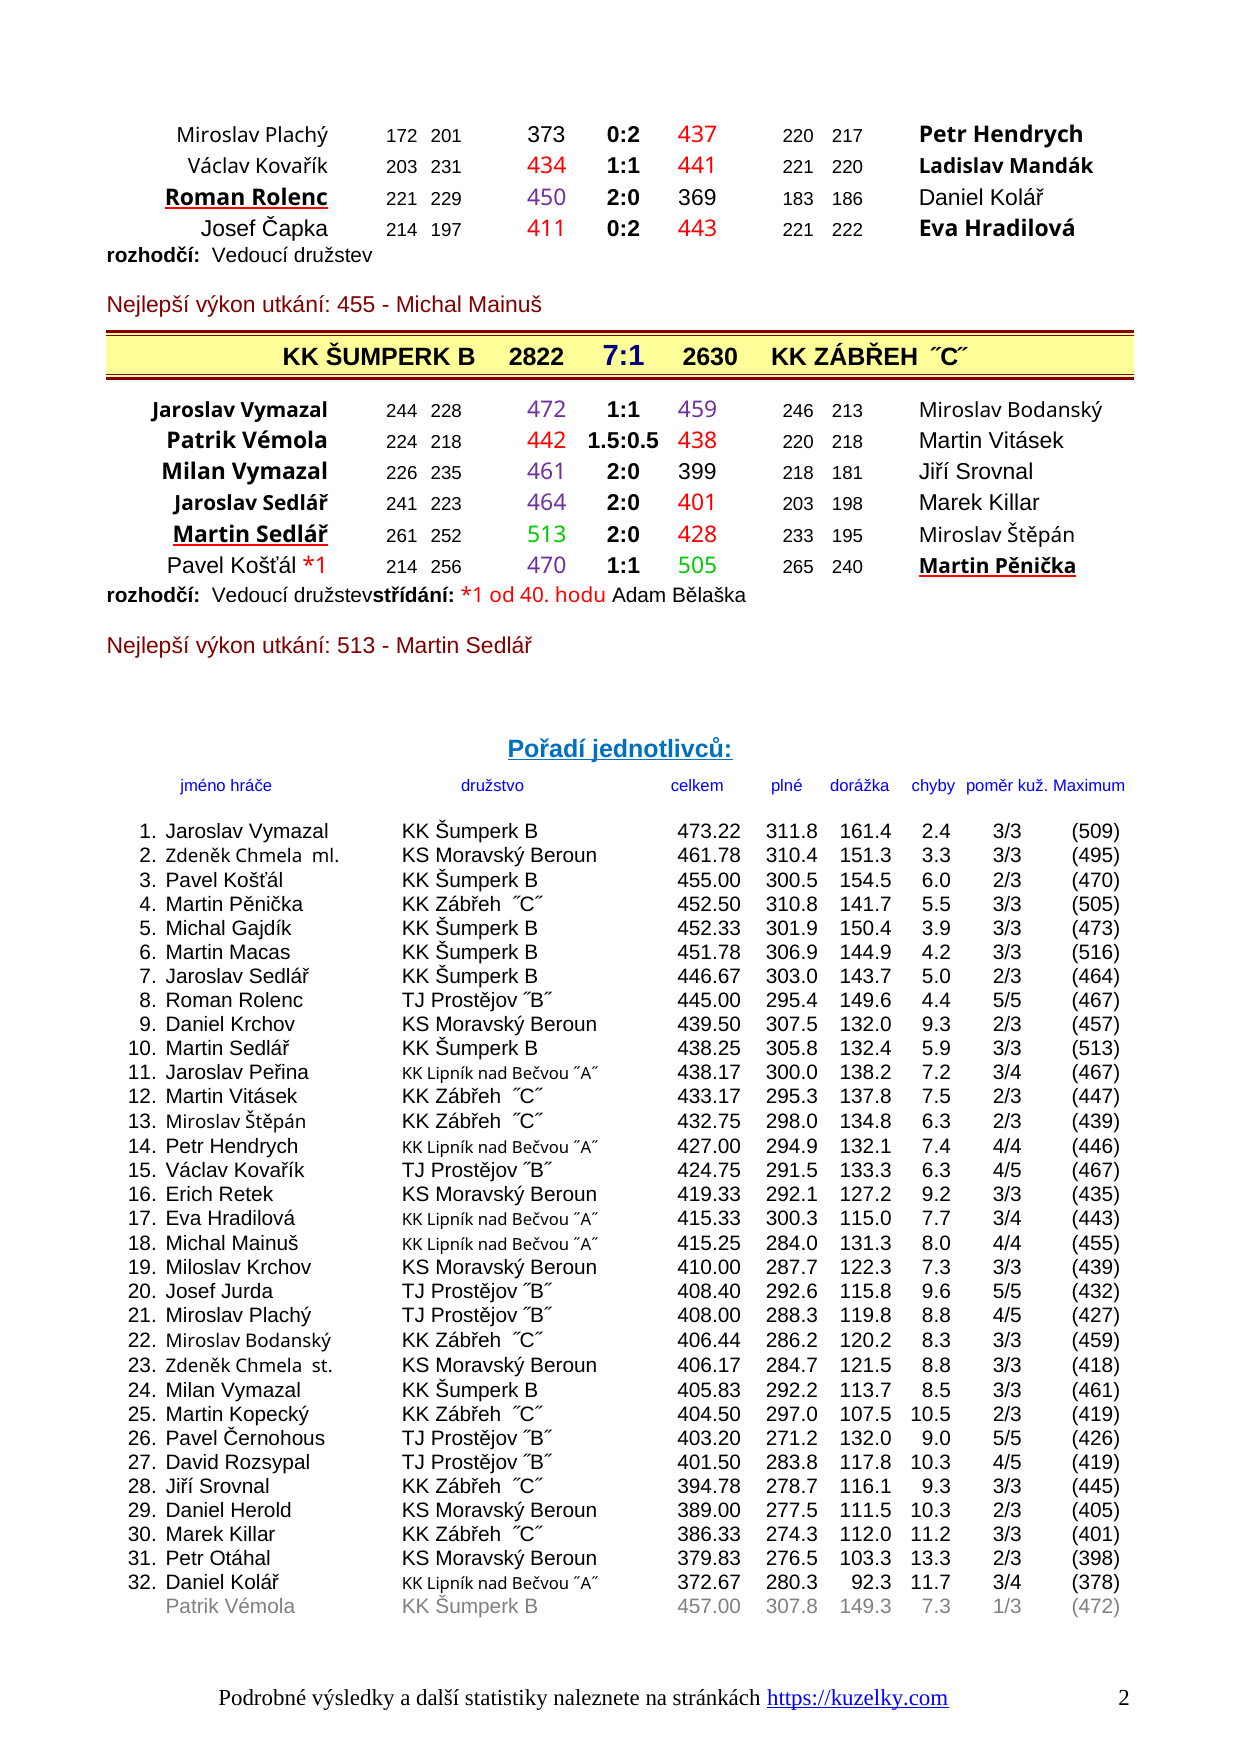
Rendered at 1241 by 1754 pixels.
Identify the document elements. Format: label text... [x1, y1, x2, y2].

text jméno hráče družstvo celkem plné dorážka chyby poměr kuž. Maximum [106, 775, 1134, 794]
text 21. Miroslav Plachý TJ Prostějov ˝B˝ 408.00 288.3 119.8 8.8 4/5 (427) [106, 1303, 1134, 1327]
text 2. Zdeněk Chmela ml. KS Moravský Beroun 461.78 310.4 151.3 3.3 3/3 (495) [106, 842, 1134, 868]
text 5. Michal Gajdík KK Šumperk B 452.33 301.9 150.4 3.9 3/3 (473) [106, 916, 1134, 940]
text 26. Pavel Černohous TJ Prostějov ˝B˝ 403.20 271.2 132.0 9.0 5/5 (426) [106, 1426, 1134, 1450]
text 31. Petr Otáhal KS Moravský Beroun 379.83 276.5 103.3 13.3 2/3 (398) [106, 1546, 1134, 1569]
text Nejlepší výkon utkání: 455 - Michal Mainuš [106, 291, 1134, 317]
text 25. Martin Kopecký KK Zábřeh ˝C˝ 404.50 297.0 107.5 10.5 2/3 (419) [106, 1402, 1134, 1426]
text 7. Jaroslav Sedlář KK Šumperk B 446.67 303.0 143.7 5.0 2/3 (464) [106, 964, 1134, 988]
text 1. Jaroslav Vymazal KK Šumperk B 473.22 311.8 161.4 2.4 3/3 (509) [106, 818, 1134, 842]
text 11. Jaroslav Peřina KK Lipník nad Bečvou ˝A˝ 438.17 300.0 138.2 7.2 3/4 (467) [106, 1060, 1134, 1084]
text rozhodčí: Vedoucí družstevstřídání: *1 od 40. hodu Adam Bělaška [106, 580, 1134, 608]
text 29. Daniel Herold KS Moravský Beroun 389.00 277.5 111.5 10.3 2/3 (405) [106, 1498, 1134, 1522]
text Pavel Košťál *1 214 256 470 1:1 505 265 240 Martin Pěnička [106, 549, 1134, 580]
text 8. Roman Rolenc TJ Prostějov ˝B˝ 445.00 295.4 149.6 4.4 5/5 (467) [106, 988, 1134, 1012]
text 18. Michal Mainuš KK Lipník nad Bečvou ˝A˝ 415.25 284.0 131.3 8.0 4/4 (455) [106, 1231, 1134, 1255]
text 32. Daniel Kolář KK Lipník nad Bečvou ˝A˝ 372.67 280.3 92.3 11.7 3/4 (378) [106, 1569, 1134, 1594]
text 6. Martin Macas KK Šumperk B 451.78 306.9 144.9 4.2 3/3 (516) [106, 940, 1134, 964]
text 17. Eva Hradilová KK Lipník nad Bečvou ˝A˝ 415.33 300.3 115.0 7.7 3/4 (443) [106, 1206, 1134, 1231]
text 23. Zdeněk Chmela st. KS Moravský Beroun 406.17 284.7 121.5 8.8 3/3 (418) [106, 1352, 1134, 1378]
text 14. Petr Hendrych KK Lipník nad Bečvou ˝A˝ 427.00 294.9 132.1 7.4 4/4 (446) [106, 1134, 1134, 1158]
text 9. Daniel Krchov KS Moravský Beroun 439.50 307.5 132.0 9.3 2/3 (457) [106, 1012, 1134, 1036]
text Pořadí jednotlivců: [94, 734, 1145, 763]
text 22. Miroslav Bodanský KK Zábřeh ˝C˝ 406.44 286.2 120.2 8.3 3/3 (459) [106, 1327, 1134, 1352]
text 19. Miloslav Krchov KS Moravský Beroun 410.00 287.7 122.3 7.3 3/3 (439) [106, 1255, 1134, 1279]
text 20. Josef Jurda TJ Prostějov ˝B˝ 408.40 292.6 115.8 9.6 5/5 (432) [106, 1279, 1134, 1303]
text Patrik Vémola 224 218 442 1.5:0.5 438 220 218 Martin Vitásek [106, 424, 1134, 455]
text 12. Martin Vitásek KK Zábřeh ˝C˝ 433.17 295.3 137.8 7.5 2/3 (447) [106, 1084, 1134, 1108]
text 3. Pavel Košťál KK Šumperk B 455.00 300.5 154.5 6.0 2/3 (470) [106, 868, 1134, 892]
text 28. Jiří Srovnal KK Zábřeh ˝C˝ 394.78 278.7 116.1 9.3 3/3 (445) [106, 1474, 1134, 1498]
text 10. Martin Sedlář KK Šumperk B 438.25 305.8 132.4 5.9 3/3 (513) [106, 1036, 1134, 1060]
text rozhodčí: Vedoucí družstev [106, 243, 1134, 267]
text 16. Erich Retek KS Moravský Beroun 419.33 292.1 127.2 9.2 3/3 (435) [106, 1182, 1134, 1206]
text 27. David Rozsypal TJ Prostějov ˝B˝ 401.50 283.8 117.8 10.3 4/5 (419) [106, 1450, 1134, 1474]
text Roman Rolenc 221 229 450 2:0 369 183 186 Daniel Kolář [106, 181, 1134, 212]
text 24. Milan Vymazal KK Šumperk B 405.83 292.2 113.7 8.5 3/3 (461) [106, 1378, 1134, 1402]
text KK Šumperk B 2822 7:1 2630 KK Zábřeh ˝C˝ [106, 336, 1134, 374]
text Nejlepší výkon utkání: 513 - Martin Sedlář [106, 632, 1134, 659]
text 30. Marek Killar KK Zábřeh ˝C˝ 386.33 274.3 112.0 11.2 3/3 (401) [106, 1522, 1134, 1546]
text Jaroslav Vymazal 244 228 472 1:1 459 246 213 Miroslav Bodanský [106, 393, 1134, 424]
text 4. Martin Pěnička KK Zábřeh ˝C˝ 452.50 310.8 141.7 5.5 3/3 (505) [106, 892, 1134, 916]
text Josef Čapka 214 197 411 0:2 443 221 222 Eva Hradilová [106, 212, 1134, 243]
text 13. Miroslav Štěpán KK Zábřeh ˝C˝ 432.75 298.0 134.8 6.3 2/3 (439) [106, 1108, 1134, 1134]
text Jaroslav Sedlář 241 223 464 2:0 401 203 198 Marek Killar [106, 486, 1134, 518]
text Patrik Vémola KK Šumperk B 457.00 307.8 149.3 7.3 1/3 (472) [106, 1594, 1134, 1618]
text Václav Kovařík 203 231 434 1:1 441 221 220 Ladislav Mandák [106, 149, 1134, 181]
text 15. Václav Kovařík TJ Prostějov ˝B˝ 424.75 291.5 133.3 6.3 4/5 (467) [106, 1158, 1134, 1182]
text Milan Vymazal 226 235 461 2:0 399 218 181 Jiří Srovnal [106, 455, 1134, 486]
text Miroslav Plachý 172 201 373 0:2 437 220 217 Petr Hendrych [106, 118, 1134, 149]
text Martin Sedlář 261 252 513 2:0 428 233 195 Miroslav Štěpán [106, 518, 1134, 549]
